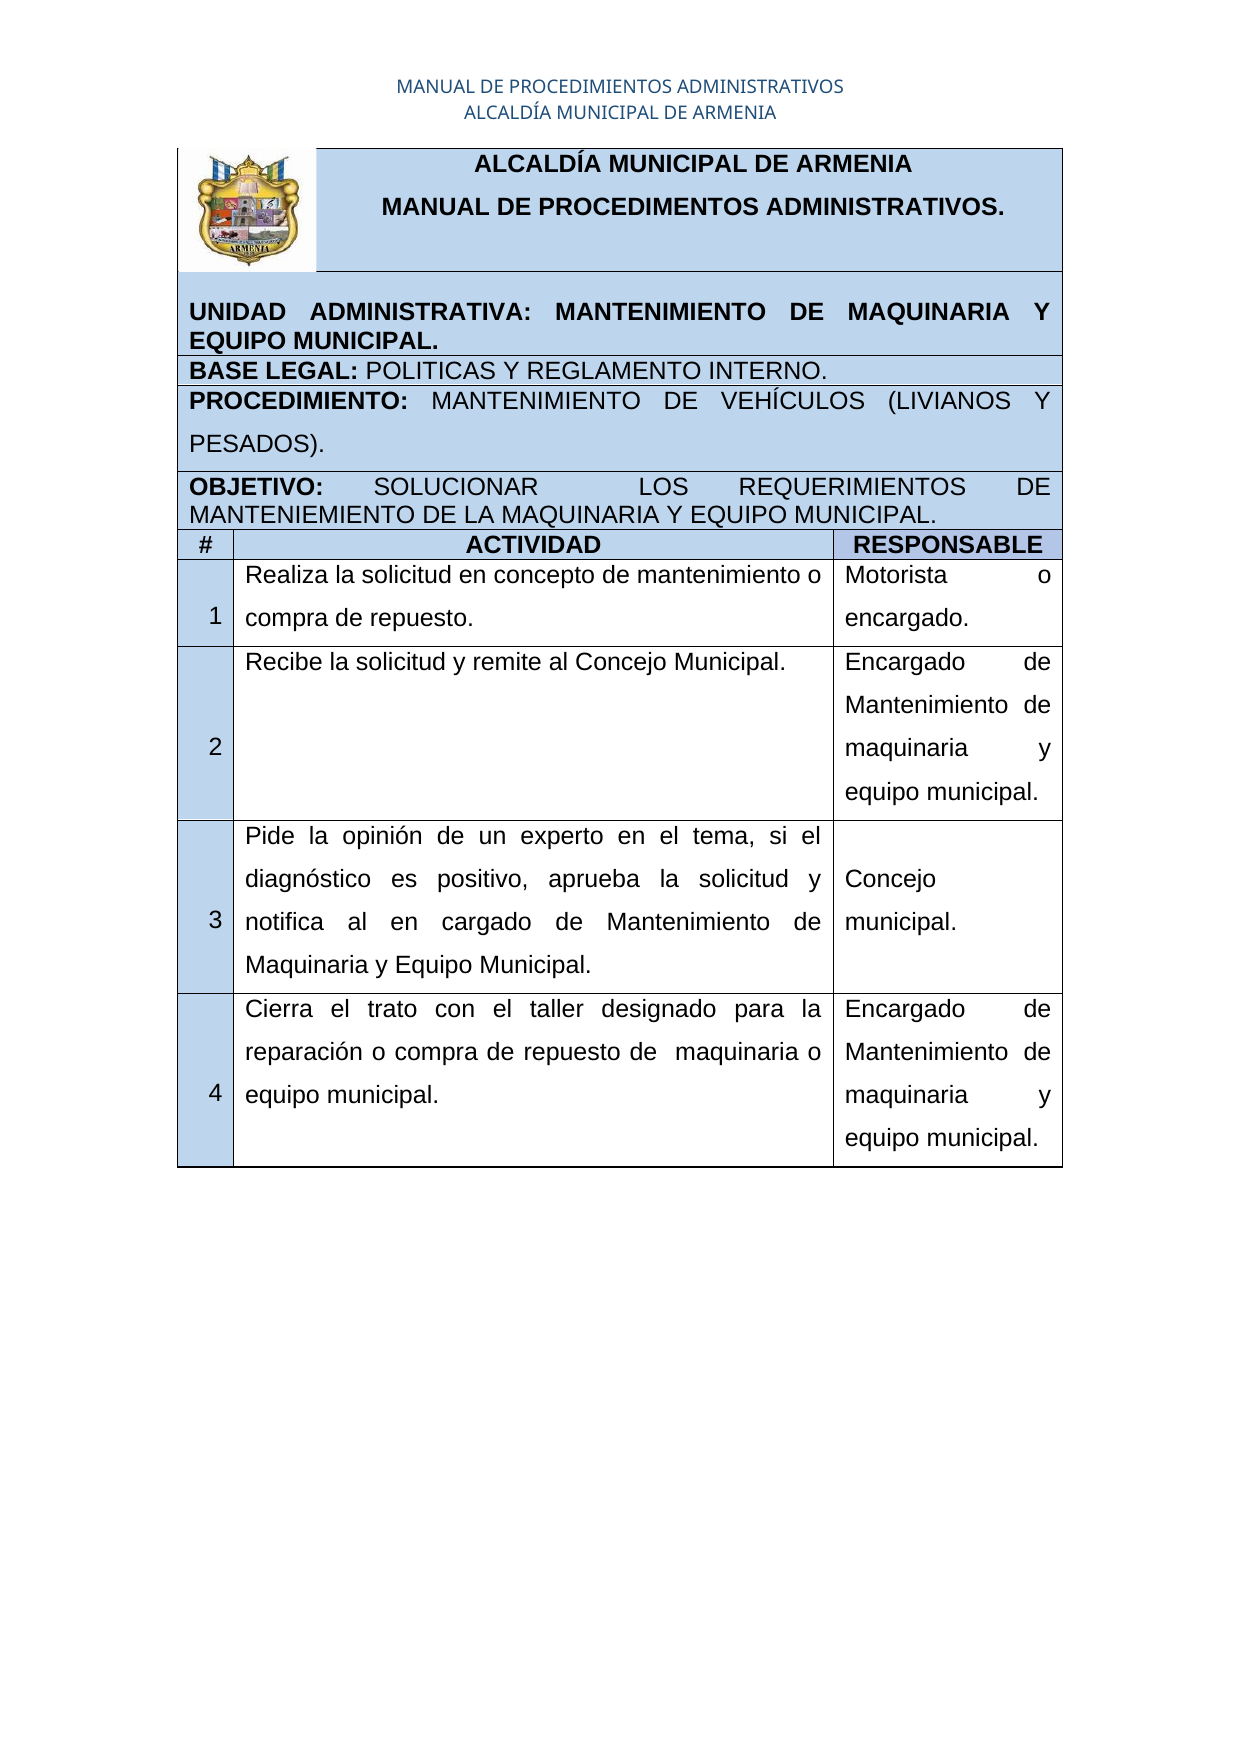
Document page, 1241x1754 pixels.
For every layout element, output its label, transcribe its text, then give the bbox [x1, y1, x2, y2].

table_cell Base Legal: POLITICAS Y REGLAMENTO INTERNO. [178, 356, 1062, 384]
table_cell 1 [178, 560, 233, 646]
table_cell Encargado de Mantenimiento de maquinaria y equipo municipal. [834, 647, 1062, 819]
table_cell Recibe la solicitud y remite al Concejo Municipal. [234, 647, 833, 819]
table_cell 4 [178, 994, 233, 1166]
table_cell OBJETIVO: SOLUCIONAR LOS REQUERIMIENTOS DE MANTENIEMIENTO DE LA MAQUINARIA Y EQUIPO MUNICIPAL. [178, 472, 1062, 529]
table_cell Cierra el trato con el taller designado para la reparación o compra de repuesto de maquinaria o equipo municipal. [234, 994, 833, 1166]
table_cell ACTIVIDAD [234, 530, 833, 559]
table_cell PROCEDIMIENTO: MANTENIMIENTO DE VEHÍCULOS (LIVIANOS Y PESADOS). [178, 386, 1062, 471]
table_cell UNIDAD ADMINISTRATIVA: MANTENIMIENTO DE MAQUINARIA Y EQUIPO MUNICIPAL. [178, 272, 1062, 355]
picture [178, 148, 317, 272]
table_cell 2 [178, 647, 233, 819]
table_cell Pide la opinión de un experto en el tema, si el diagnóstico es positivo, aprueba la solicitud y notifica al en cargado de Mantenimiento de Maquinaria y Equipo Municipal. [234, 821, 833, 993]
table_cell Concejo municipal. [834, 821, 1062, 993]
table_cell Encargado de Mantenimiento de maquinaria y equipo municipal. [834, 994, 1062, 1166]
table_cell # [178, 530, 233, 559]
table_cell RESPONSABLE [834, 530, 1062, 559]
table_cell Motorista o encargado. [834, 560, 1062, 646]
table_header ALCALDÍA MUNICIPAL DE ARMENIA MANUAL DE PROCEDIMENTOS ADMINISTRATIVOS. [317, 149, 1062, 271]
table_cell 3 [178, 821, 233, 993]
table_cell Realiza la solicitud en concepto de mantenimiento o compra de repuesto. [234, 560, 833, 646]
